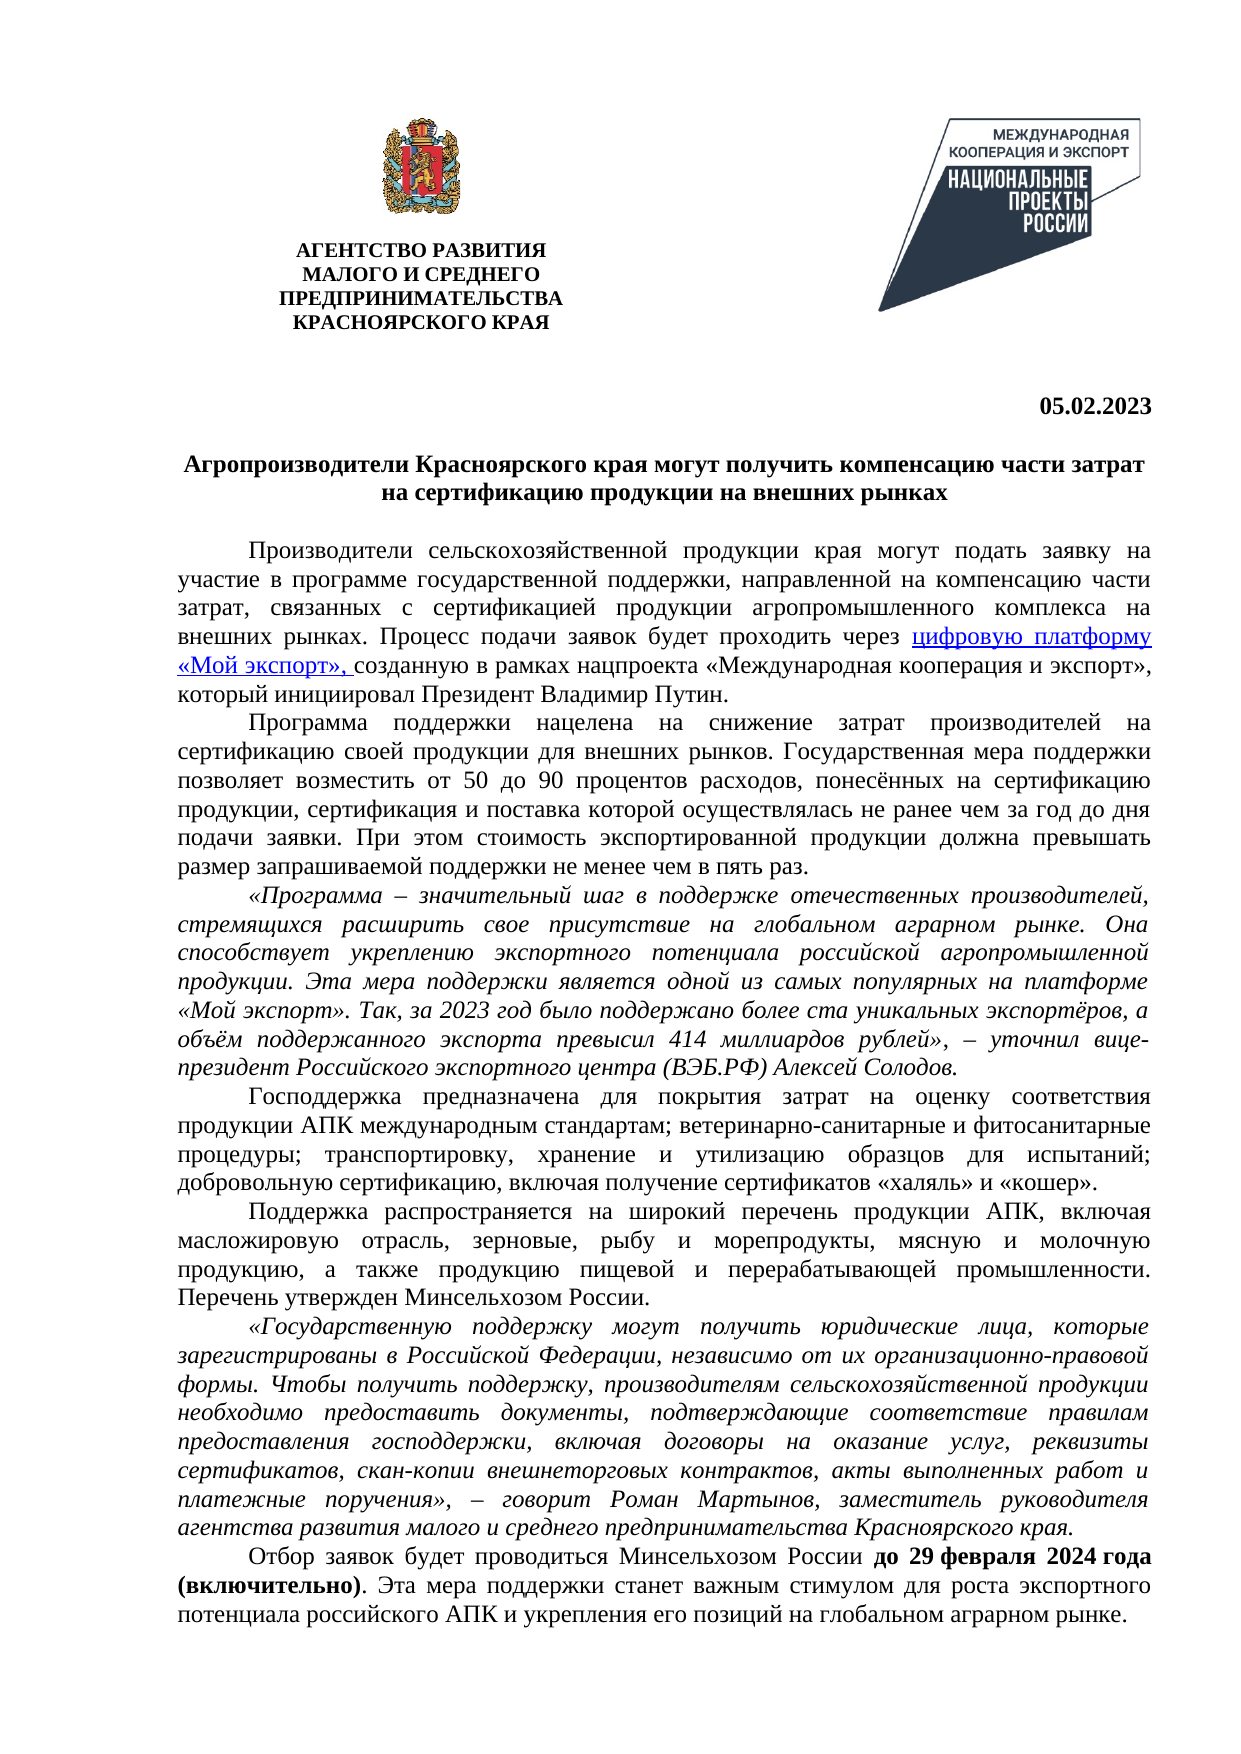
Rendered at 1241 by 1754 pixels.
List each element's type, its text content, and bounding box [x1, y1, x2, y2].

picture [382, 118, 461, 214]
text Поддержка распространяется на широкий перечень продукции АПК, включая масложировую отрасль, зерновые, рыбу и морепродукты, мясную и молочную продукцию, а также продукцию пищевой и перерабатывающей промышленности. Перечень утвержден Минсельхозом России. [177, 1196, 1152, 1311]
text Отбор заявок будет проводиться Минсельхозом России до 29 февраля 2024 года (включительно). Эта мера поддержки станет важным стимулом для роста экспортного потенциала российского АПК и укрепления его позиций на глобальном аграрном рынке. [177, 1541, 1152, 1627]
table_header АГЕНТСТВО РАЗВИТИЯ МАЛОГО И СРЕДНЕГО ПРЕДПРИНИМАТЕЛЬСТВА КРАСНОЯРСКОГО КРАЯ [177, 118, 665, 334]
table_header [665, 118, 1152, 334]
text 05.02.2023 [177, 391, 1152, 420]
picture [878, 118, 1141, 312]
text Господдержка предназначена для покрытия затрат на оценку соответствия продукции АПК международным стандартам; ветеринарно-санитарные и фитосанитарные процедуры; транспортировку, хранение и утилизацию образцов для испытаний; добровольную сертификацию, включая получение сертификатов «халяль» и «кошер». [177, 1081, 1152, 1196]
text Агропроизводители Красноярского края могут получить компенсацию части затрат на сертификацию продукции на внешних рынках [177, 449, 1152, 506]
text Производители сельскохозяйственной продукции края могут подать заявку на участие в программе государственной поддержки, направленной на компенсацию части затрат, связанных с сертификацией продукции агропромышленного комплекса на внешних рынках. Процесс подачи заявок будет проходить через цифровую платформу «Мой экспорт», созданную в рамках нацпроекта «Международная кооперация и экспорт», который инициировал Президент Владимир Путин. [177, 535, 1152, 707]
text «Государственную поддержку могут получить юридические лица, которые зарегистрированы в Российской Федерации, независимо от их организационно-правовой формы. Чтобы получить поддержку, производителям сельскохозяйственной продукции необходимо предоставить документы, подтверждающие соответствие правилам предоставления господдержки, включая договоры на оказание услуг, реквизиты сертификатов, скан-копии внешнеторговых контрактов, акты выполненных работ и платежные поручения», – говорит Роман Мартынов, заместитель руководителя агентства развития малого и среднего предпринимательства Красноярского края. [177, 1311, 1152, 1541]
text Программа поддержки нацелена на снижение затрат производителей на сертификацию своей продукции для внешних рынков. Государственная мера поддержки позволяет возместить от 50 до 90 процентов расходов, понесённых на сертификацию продукции, сертификация и поставка которой осуществлялась не ранее чем за год до дня подачи заявки. При этом стоимость экспортированной продукции должна превышать размер запрашиваемой поддержки не менее чем в пять раз. [177, 707, 1152, 880]
text «Программа – значительный шаг в поддержке отечественных производителей, стремящихся расширить свое присутствие на глобальном аграрном рынке. Она способствует укреплению экспортного потенциала российской агропромышленной продукции. Эта мера поддержки является одной из самых популярных на платформе «Мой экспорт». Так, за 2023 год было поддержано более ста уникальных экспортёров, а объём поддержанного экспорта превысил 414 миллиардов рублей», – уточнил вице-президент Российского экспортного центра (ВЭБ.РФ) Алексей Солодов. [177, 880, 1152, 1081]
